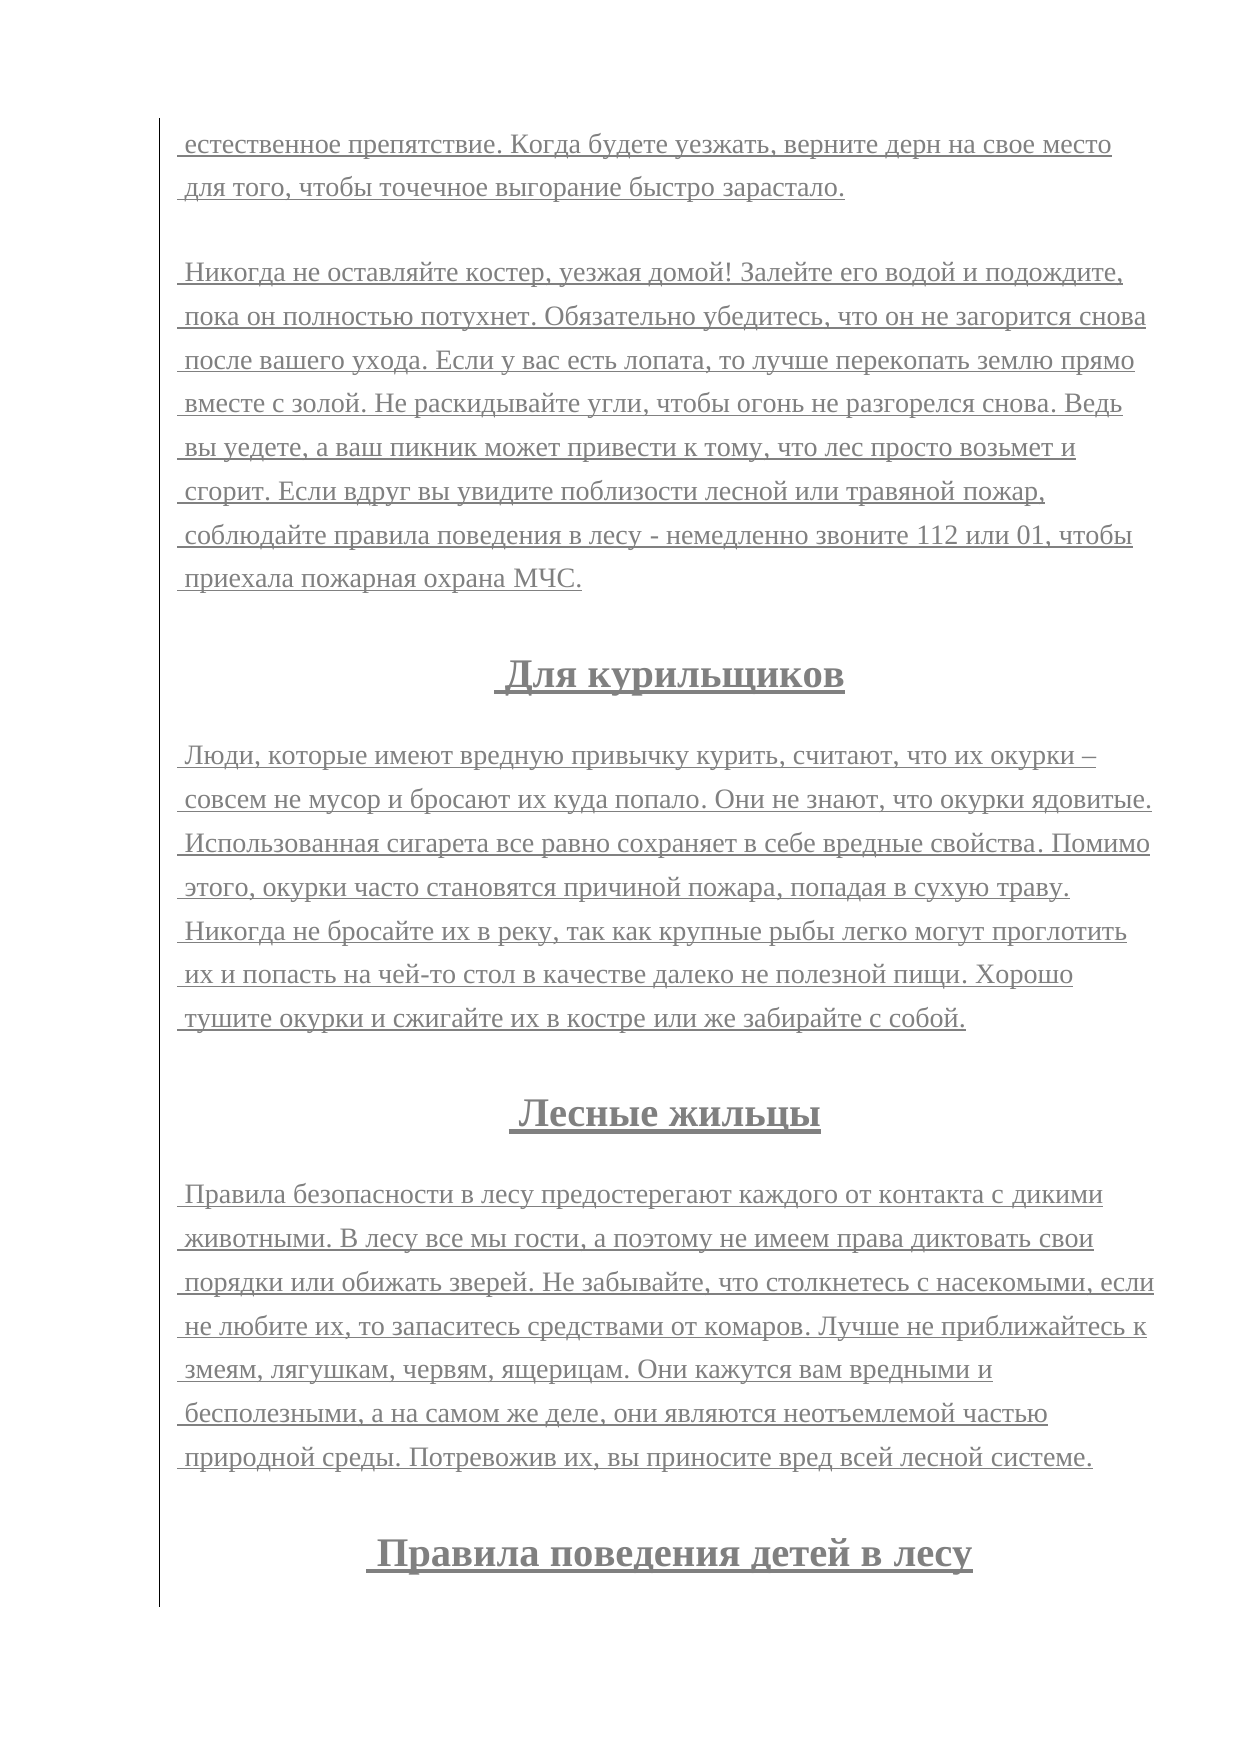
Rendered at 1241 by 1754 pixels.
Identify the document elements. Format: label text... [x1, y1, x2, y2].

text Использованная сигарета все равно сохраняет в себе вредные свойства. Помимо [177, 826, 1159, 858]
subtitle Правила поведения детей в лесу [366, 1528, 1159, 1575]
text совсем не мусор и бросают их куда попало. Они не знают, что окурки ядовитые. [177, 782, 1159, 815]
text их и попасть на чей-то стол в качестве далеко не полезной пищи. Хорошо [177, 957, 1159, 990]
text приехала пожарная охрана МЧС. [177, 561, 1159, 594]
text сгорит. Если вдруг вы увидите поблизости лесной или травяной пожар, [177, 474, 1159, 507]
text после вашего ухода. Если у вас есть лопата, то лучше перекопать землю прямо [177, 343, 1159, 375]
text не любите их, то запаситесь средствами от комаров. Лучше не приближайтесь к [177, 1309, 1159, 1341]
subtitle Лесные жильцы [170, 1089, 1159, 1136]
text тушите окурки и сжигайте их в костре или же забирайте с собой. [177, 1001, 1159, 1033]
text этого, окурки часто становятся причиной пожара, попадая в сухую траву. [177, 870, 1159, 902]
text порядки или обижать зверей. Не забывайте, что столкнетесь с насекомыми, если [177, 1265, 1159, 1297]
text для того, чтобы точечное выгорание быстро зарастало. [177, 170, 1159, 203]
text пока он полностью потухнет. Обязательно убедитесь, что он не загорится снова [177, 299, 1159, 331]
text вы уедете, а ваш пикник может привести к тому, что лес просто возьмет и [177, 430, 1159, 463]
text Люди, которые имеют вредную привычку курить, считают, что их окурки – [177, 738, 1159, 771]
text соблюдайте правила поведения в лесу - немедленно звоните 112 или 01, чтобы [177, 518, 1159, 550]
text Никогда не оставляйте костер, уезжая домой! Залейте его водой и подождите, [177, 255, 1159, 288]
subtitle Для курильщиков [494, 649, 1159, 696]
text Правила безопасности в лесу предостерегают каждого от контакта с дикими [177, 1177, 1159, 1210]
text вместе с золой. Не раскидывайте угли, чтобы огонь не разгорелся снова. Ведь [177, 387, 1159, 419]
text естественное препятствие. Когда будете уезжать, верните дерн на свое место [177, 127, 1159, 159]
text бесполезными, а на самом же деле, они являются неотъемлемой частью [177, 1396, 1159, 1429]
text змеям, лягушкам, червям, ящерицам. Они кажутся вам вредными и [177, 1352, 1159, 1385]
text животными. В лесу все мы гости, а поэтому не имеем права диктовать свои [177, 1221, 1159, 1254]
text Никогда не бросайте их в реку, так как крупные рыбы легко могут проглотить [177, 913, 1159, 946]
text природной среды. Потревожив их, вы приносите вред всей лесной системе. [177, 1440, 1159, 1472]
